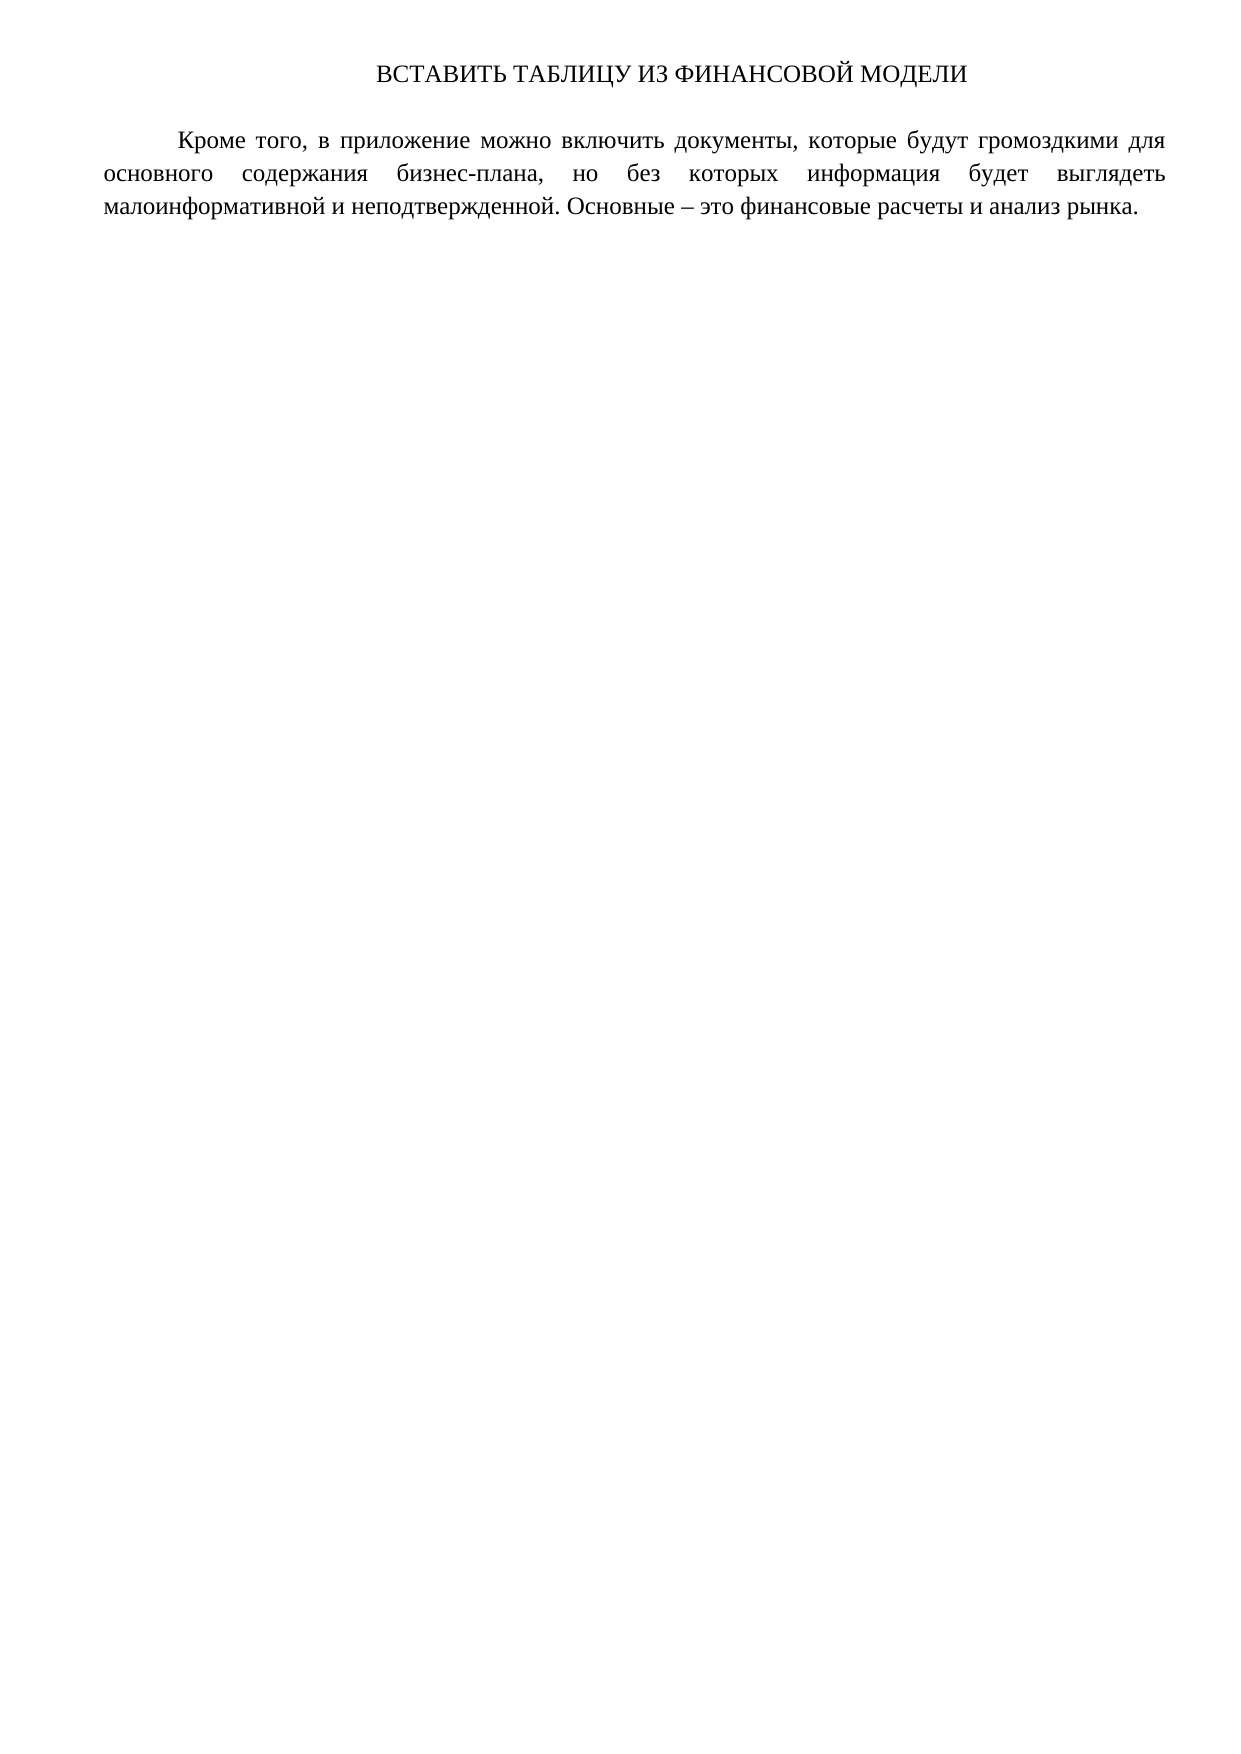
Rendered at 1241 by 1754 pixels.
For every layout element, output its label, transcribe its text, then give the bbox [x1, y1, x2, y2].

text ВСТАВИТЬ ТАБЛИЦУ ИЗ ФИНАНСОВОЙ МОДЕЛИ [103, 59, 1166, 88]
text Кроме того, в приложение можно включить документы, которые будут громоздкими для основного содержания бизнес-плана, но без которых информация будет выглядеть малоинформативной и неподтвержденной. Основные – это финансовые расчеты и анализ рынка. [103, 125, 1166, 220]
